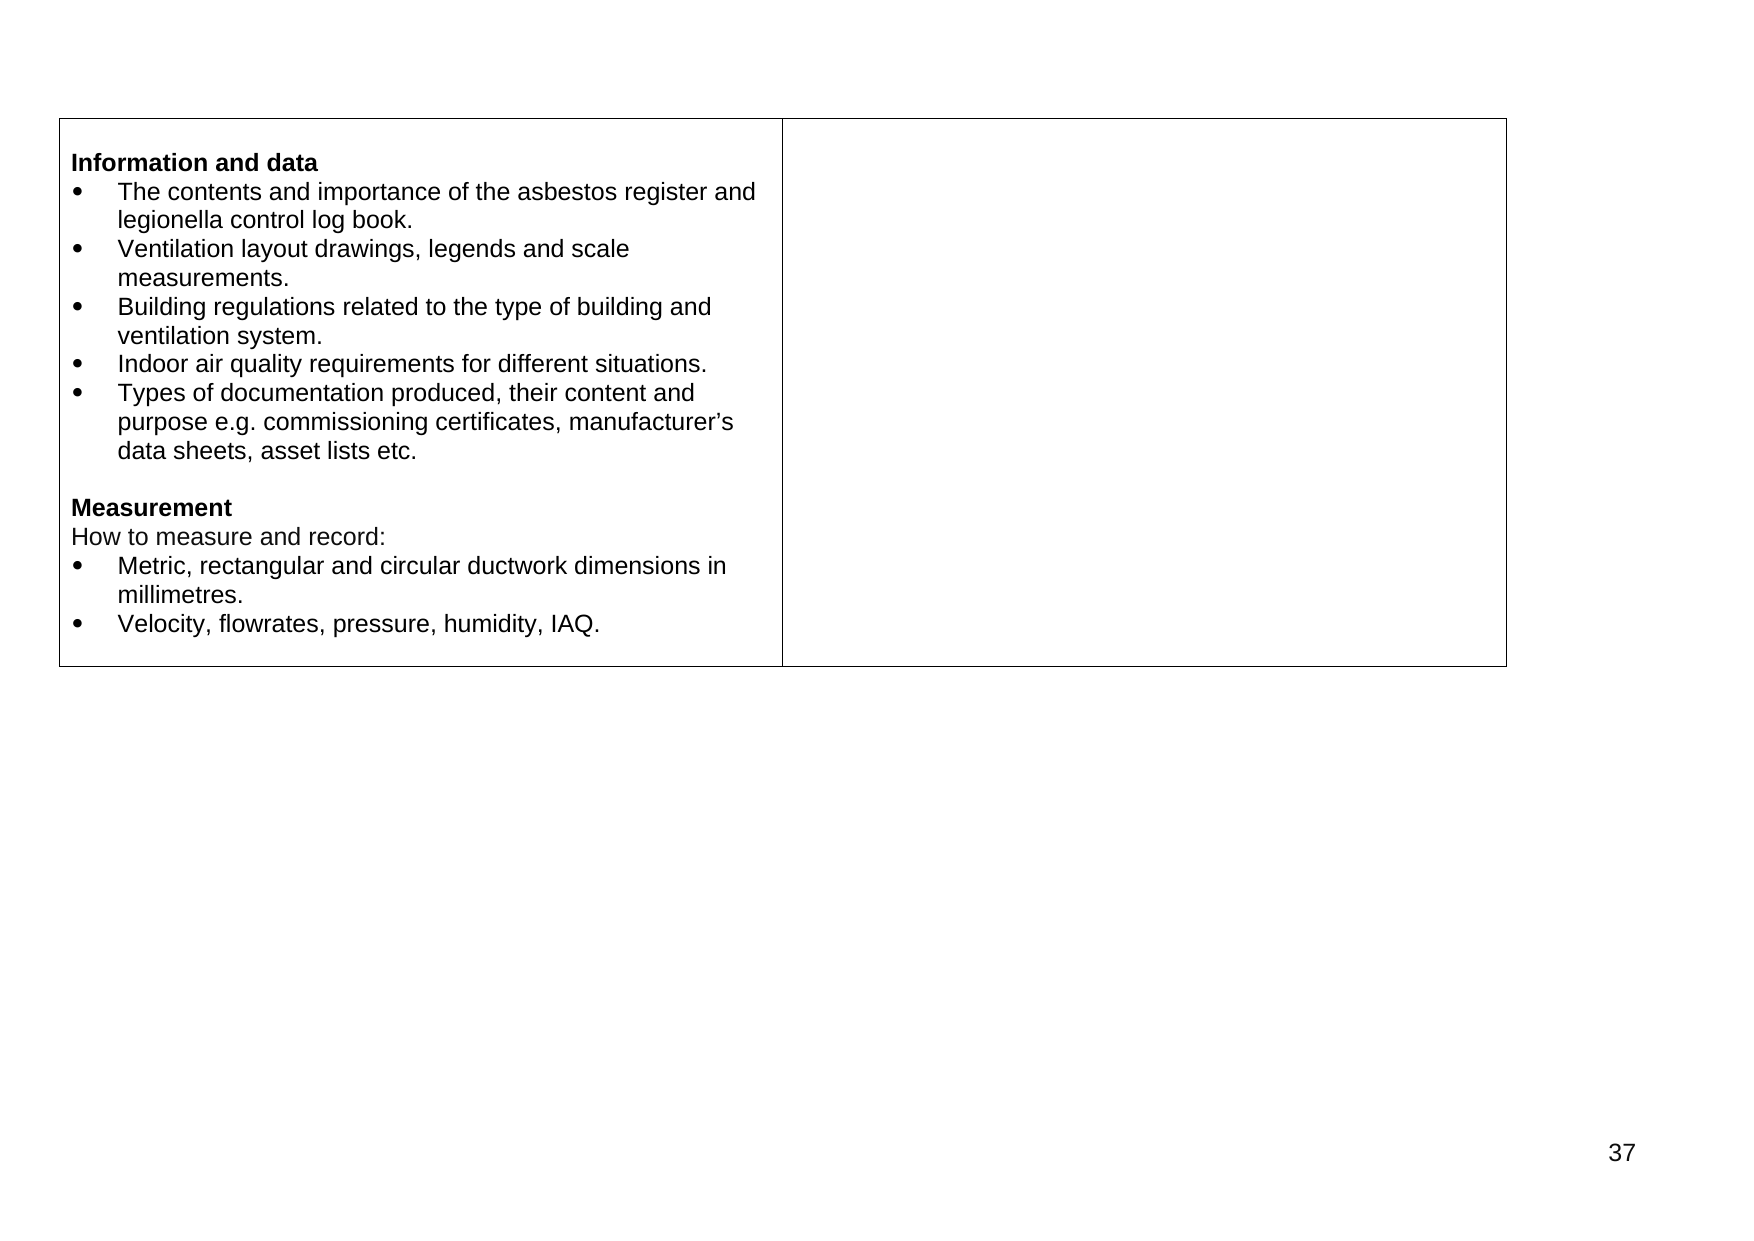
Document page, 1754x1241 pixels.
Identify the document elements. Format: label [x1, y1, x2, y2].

table_cell [60, 119, 782, 666]
table_cell [783, 119, 1506, 666]
